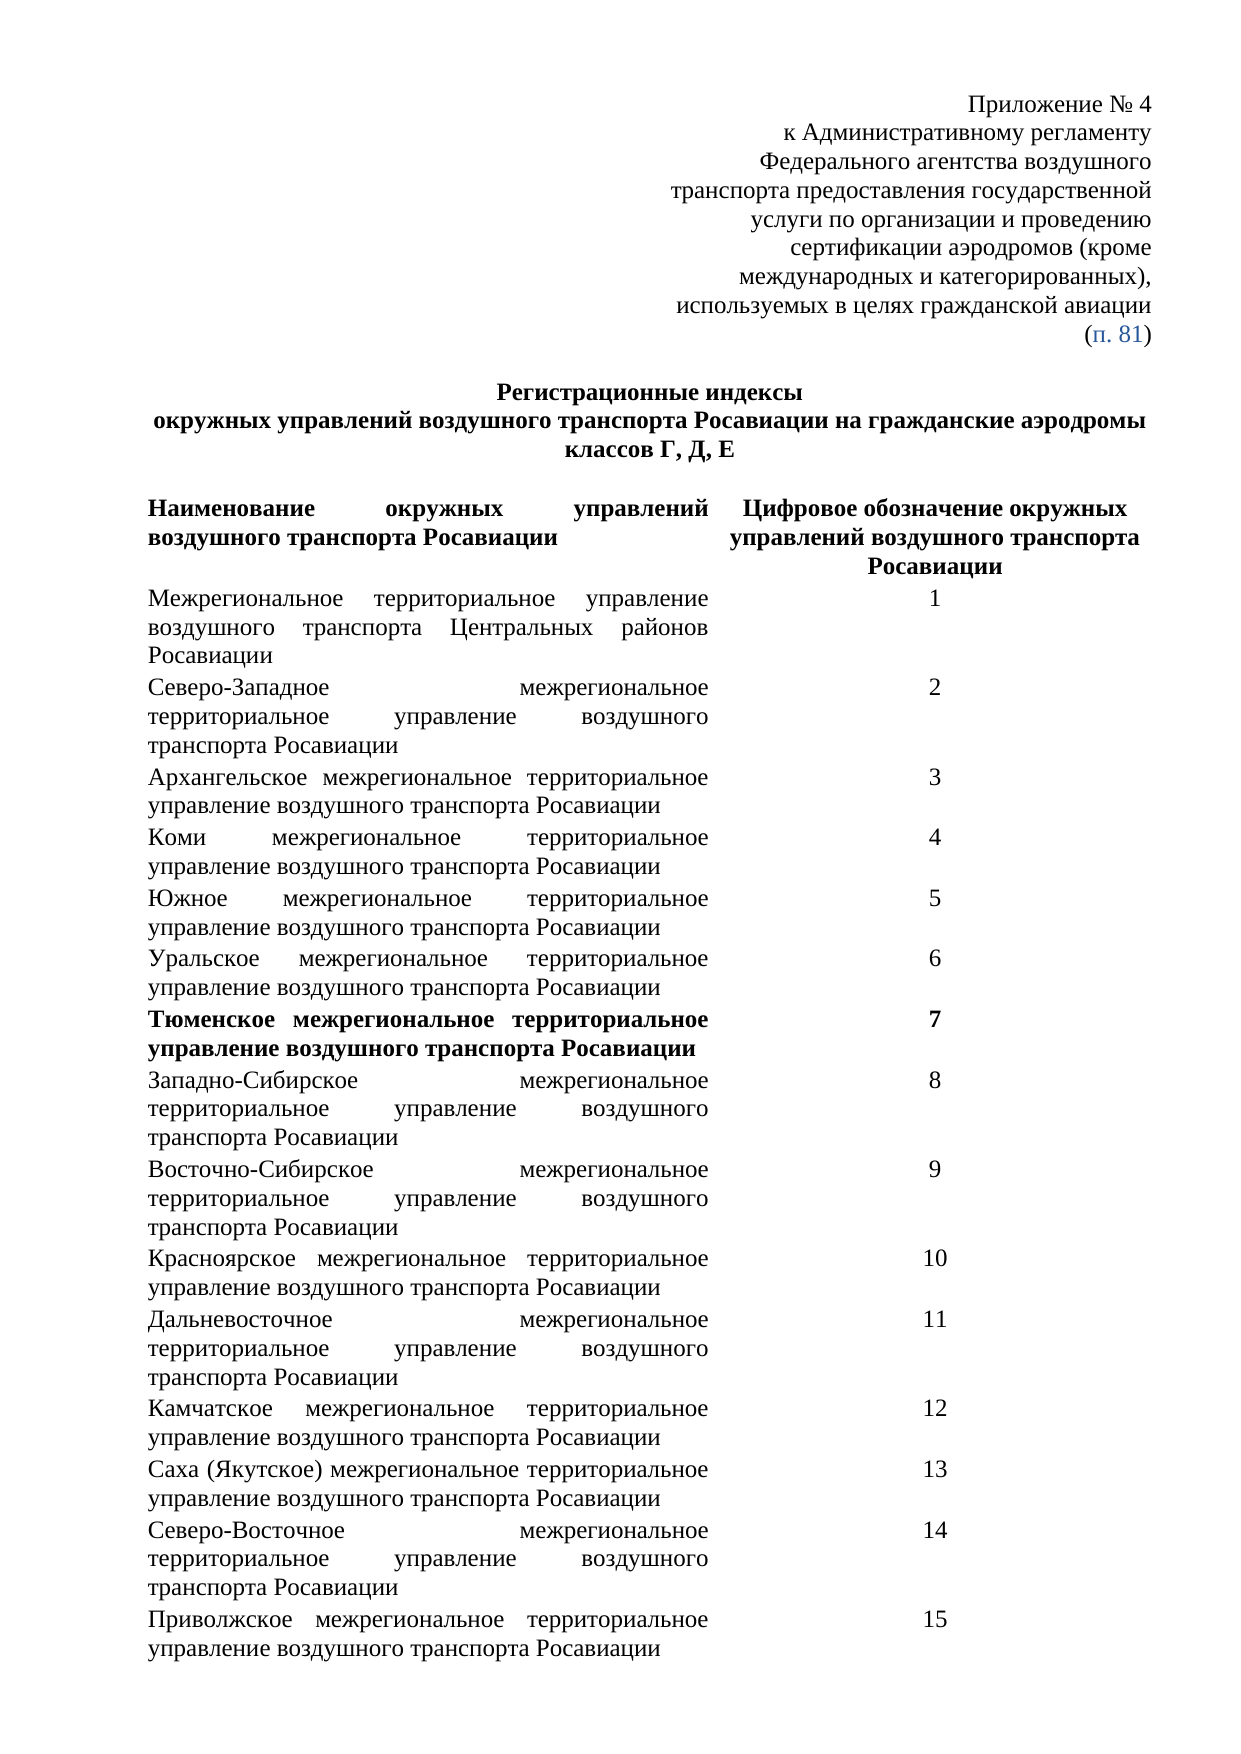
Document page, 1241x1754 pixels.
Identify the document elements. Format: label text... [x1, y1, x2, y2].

table_cell Западно-Сибирское межрегиональное территориальное управление воздушного транспорта Росавиации [146, 1063, 710, 1153]
table_cell Приволжское межрегиональное территориальное управление воздушного транспорта Росавиации [146, 1603, 710, 1663]
table_cell Дальневосточное межрегиональное территориальное управление воздушного транспорта Росавиации [146, 1303, 710, 1392]
table_cell 9 [710, 1153, 1159, 1242]
table_cell 5 [710, 881, 1159, 942]
table_header Наименование окружных управлений воздушного транспорта Росавиации [146, 492, 710, 581]
table_cell Межрегиональное территориальное управление воздушного транспорта Центральных районов Росавиации [146, 581, 710, 671]
table_cell Северо-Западное межрегиональное территориальное управление воздушного транспорта Росавиации [146, 671, 710, 760]
table_cell Восточно-Сибирское межрегиональное территориальное управление воздушного транспорта Росавиации [146, 1153, 710, 1242]
table_cell 15 [710, 1603, 1159, 1663]
table_cell 10 [710, 1242, 1159, 1303]
table_cell 7 [710, 1003, 1159, 1063]
table_cell Южное межрегиональное территориальное управление воздушного транспорта Росавиации [146, 881, 710, 942]
text Приложение № 4 к Административному регламенту Федерального агентства воздушного транспорта предоставления государственной услуги по организации и проведению сертификации аэродромов (кроме международных и категорированных), используемых в целях гражданской авиации (п. 81) [148, 89, 1152, 347]
table_cell 4 [710, 821, 1159, 881]
table_cell Саха (Якутское) межрегиональное территориальное управление воздушного транспорта Росавиации [146, 1453, 710, 1513]
table_header Цифровое обозначение окружных управлений воздушного транспорта Росавиации [710, 492, 1159, 581]
table_cell 2 [710, 671, 1159, 760]
table_cell 11 [710, 1303, 1159, 1392]
table_cell Камчатское межрегиональное территориальное управление воздушного транспорта Росавиации [146, 1392, 710, 1453]
table_cell Тюменское межрегиональное территориальное управление воздушного транспорта Росавиации [146, 1003, 710, 1063]
table_cell 12 [710, 1392, 1159, 1453]
table_cell Архангельское межрегиональное территориальное управление воздушного транспорта Росавиации [146, 760, 710, 821]
table_cell 13 [710, 1453, 1159, 1513]
table_cell Красноярское межрегиональное территориальное управление воздушного транспорта Росавиации [146, 1242, 710, 1303]
table_cell 3 [710, 760, 1159, 821]
table_cell 1 [710, 581, 1159, 671]
table_cell 6 [710, 942, 1159, 1003]
table_cell 14 [710, 1513, 1159, 1603]
table_cell Уральское межрегиональное территориальное управление воздушного транспорта Росавиации [146, 942, 710, 1003]
text Регистрационные индексы окружных управлений воздушного транспорта Росавиации на гражданские аэродромы классов Г, Д, Е [148, 377, 1152, 463]
table_cell 8 [710, 1063, 1159, 1153]
table_cell Коми межрегиональное территориальное управление воздушного транспорта Росавиации [146, 821, 710, 881]
table_cell Северо-Восточное межрегиональное территориальное управление воздушного транспорта Росавиации [146, 1513, 710, 1603]
